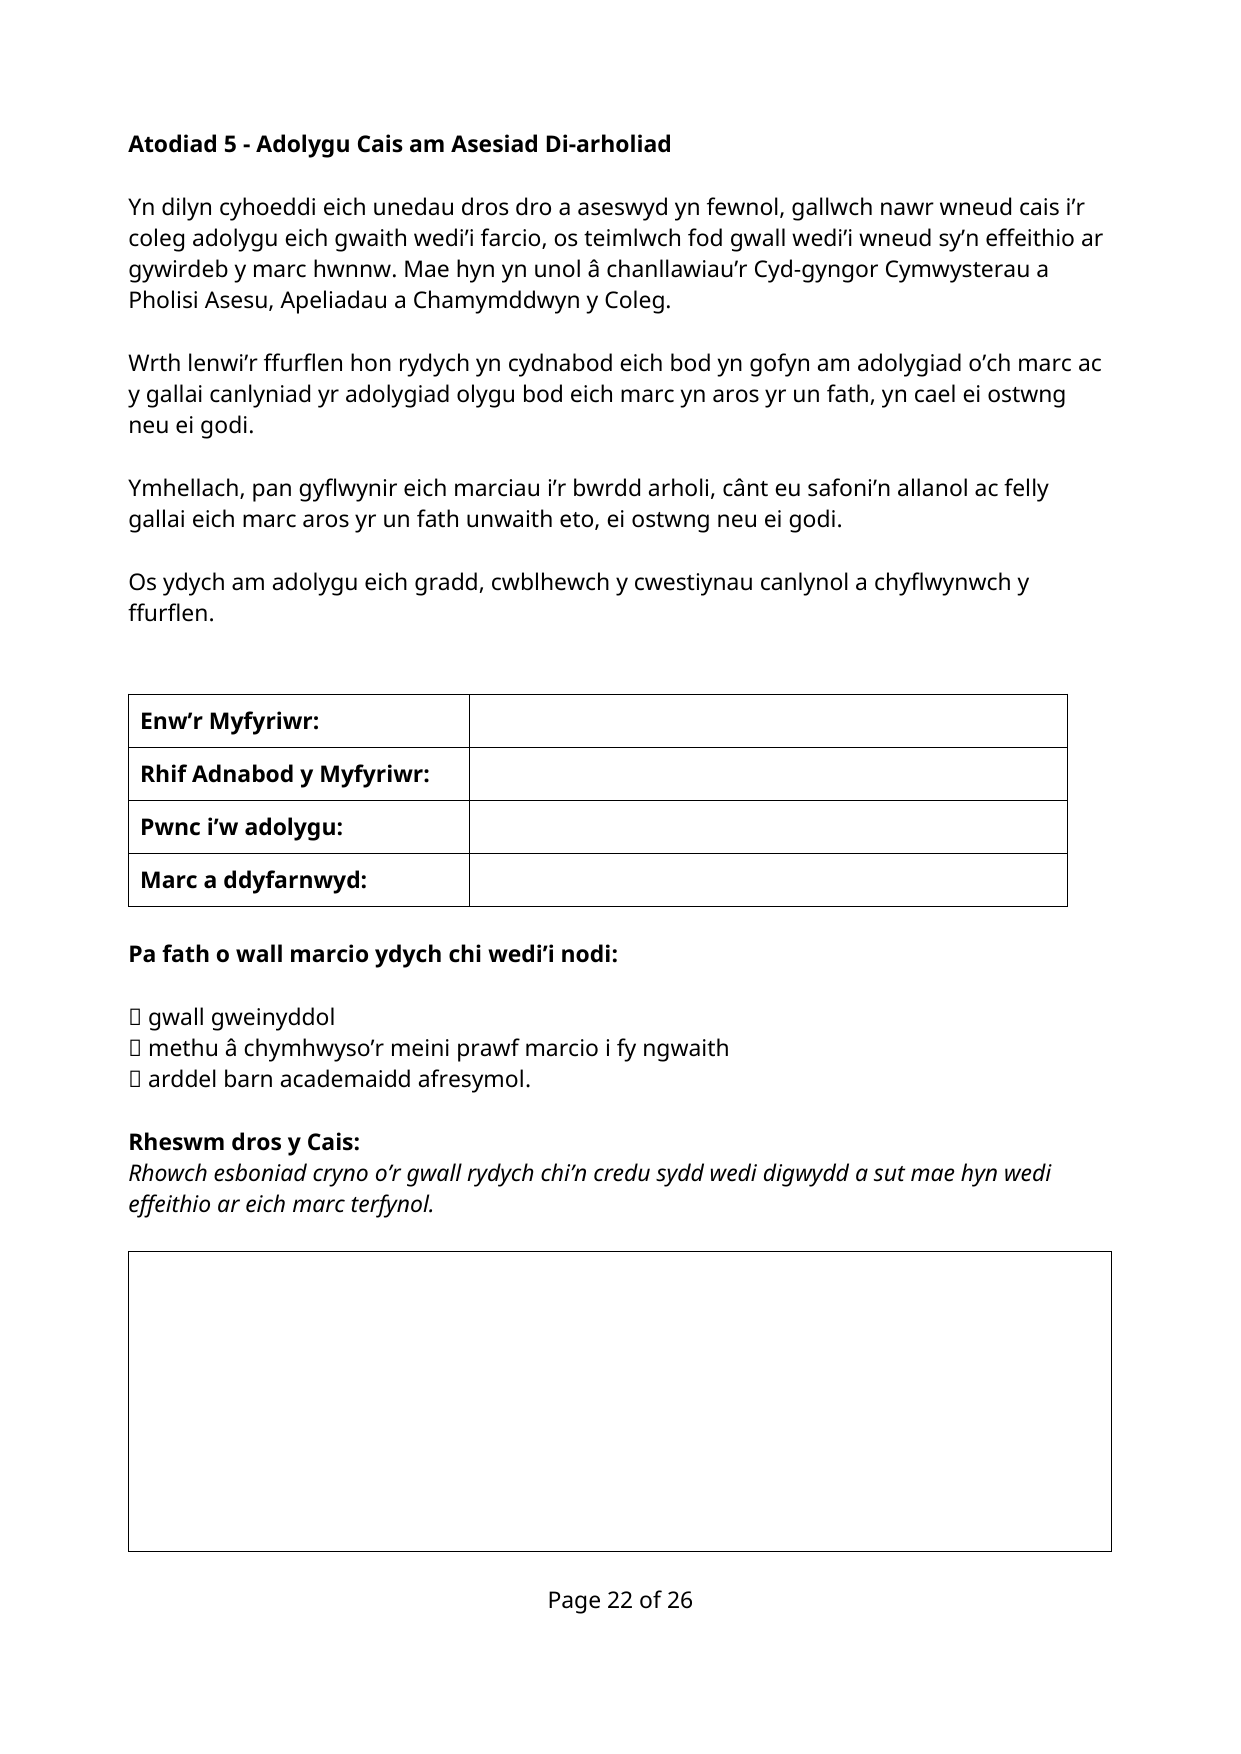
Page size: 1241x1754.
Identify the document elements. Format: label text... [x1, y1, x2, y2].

text Yn dilyn cyhoeddi eich unedau dros dro a aseswyd yn fewnol, gallwch nawr wneud cais i’r coleg adolygu eich gwaith wedi’i farcio, os teimlwch fod gwall wedi’i wneud sy’n effeithio ar gywirdeb y marc hwnnw. Mae hyn yn unol â chanllawiau’r Cyd-gyngor Cymwysterau a Pholisi Asesu, Apeliadau a Chamymddwyn y Coleg. [128, 191, 1112, 316]
table_header [470, 695, 1067, 747]
text  gwall gweinyddol [128, 1001, 1112, 1032]
table_cell Marc a ddyfarnwyd: [129, 854, 469, 906]
text Ymhellach, pan gyflwynir eich marciau i’r bwrdd arholi, cânt eu safoni’n allanol ac felly gallai eich marc aros yr un fath unwaith eto, ei ostwng neu ei godi. [128, 472, 1112, 534]
text Os ydych am adolygu eich gradd, cwblhewch y cwestiynau canlynol a chyflwynwch y ffurflen. [128, 566, 1112, 628]
table_cell Pwnc i’w adolygu: [129, 801, 469, 853]
table_cell [470, 748, 1067, 800]
text  methu â chymhwyso’r meini prawf marcio i fy ngwaith [128, 1032, 1112, 1063]
text Rheswm dros y Cais: [128, 1126, 1112, 1157]
text Rhowch esboniad cryno o’r gwall rydych chi’n credu sydd wedi digwydd a sut mae hyn wedi effeithio ar eich marc terfynol. [435, 1157, 1112, 1219]
text Wrth lenwi’r ffurflen hon rydych yn cydnabod eich bod yn gofyn am adolygiad o’ch marc ac y gallai canlyniad yr adolygiad olygu bod eich marc yn aros yr un fath, yn cael ei ostwng neu ei godi. [128, 347, 1112, 441]
table_cell [470, 854, 1067, 906]
text  arddel barn academaidd afresymol. [128, 1063, 1112, 1094]
table_header [129, 1252, 1111, 1551]
text Pa fath o wall marcio ydych chi wedi’i nodi: [128, 938, 1112, 969]
subtitle Atodiad 5 - Adolygu Cais am Asesiad Di-arholiad [128, 128, 1112, 159]
table_cell Rhif Adnabod y Myfyriwr: [129, 748, 469, 800]
table_header Enw’r Myfyriwr: [129, 695, 469, 747]
table_cell [470, 801, 1067, 853]
